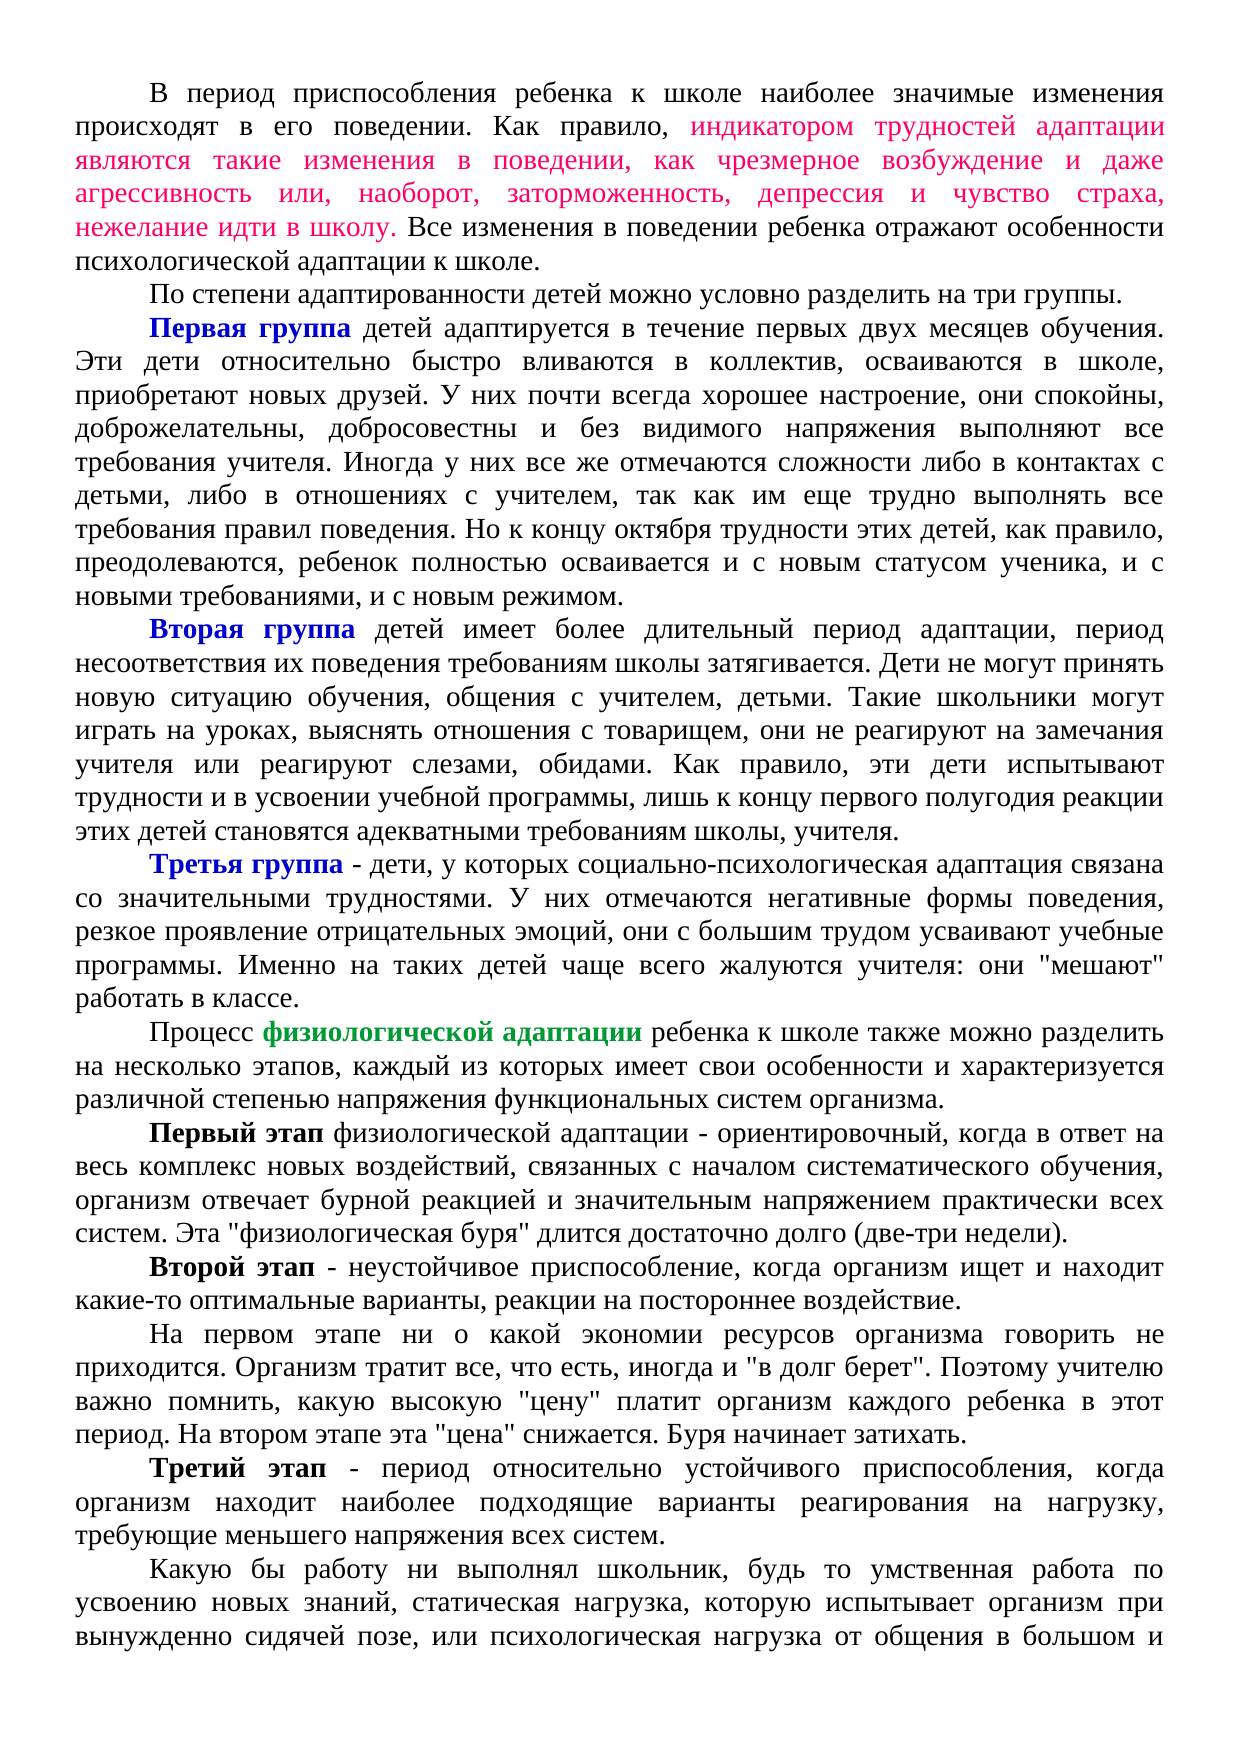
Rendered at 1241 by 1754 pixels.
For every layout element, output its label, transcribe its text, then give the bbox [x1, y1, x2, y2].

text Вторая группа детей имеет более длительный период адаптации, период несоответствия их поведения требованиям школы затягивается. Дети не могут принять новую ситуацию обучения, общения с учителем, детьми. Такие школьники могут играть на уроках, выяснять отношения с товарищем, они не реагируют на замечания учителя или реагируют слезами, обидами. Как правило, эти дети испытывают трудности и в усвоении учебной программы, лишь к концу первого полугодия реакции этих детей становятся адекватными требованиям школы, учителя. [75, 612, 1165, 846]
text В период приспособления ребенка к школе наиболее значимые изменения происходят в его поведении. Как правило, индикатором трудностей адаптации являются такие изменения в поведении, как чрезмерное возбуждение и даже агрессивность или, наоборот, заторможенность, депрессия и чувство страха, нежелание идти в школу. Все изменения в поведении ребенка отражают особенности психологической адаптации к школе. [75, 75, 1165, 276]
text На первом этапе ни о какой экономии ресурсов организма говорить не приходится. Организм тратит все, что есть, иногда и "в долг берет". Поэтому учителю важно помнить, какую высокую "цену" платит организм каждого ребенка в этот период. На втором этапе эта "цена" снижается. Буря начинает затихать. [75, 1316, 1165, 1450]
text Первая группа детей адаптируется в течение первых двух месяцев обучения. Эти дети относительно быстро вливаются в коллектив, осваиваются в школе, приобретают новых друзей. У них почти всегда хорошее настроение, они спокойны, доброжелательны, добросовестны и без видимого напряжения выполняют все требования учителя. Иногда у них все же отмечаются сложности либо в контактах с детьми, либо в отношениях с учителем, так как им еще трудно выполнять все требования правил поведения. Но к концу октября трудности этих детей, как правило, преодолеваются, ребенок полностью осваивается и с новым статусом ученика, и с новыми требованиями, и с новым режимом. [75, 310, 1165, 612]
text Процесс физиологической адаптации ребенка к школе также можно разделить на несколько этапов, каждый из которых имеет свои особенности и характеризуется различной степенью напряжения функциональных систем организма. [75, 1014, 1165, 1115]
text Третий этап - период относительно устойчивого приспособления, когда организм находит наиболее подходящие варианты реагирования на нагрузку, требующие меньшего напряжения всех систем. [75, 1450, 1165, 1551]
text Первый этап физиологической адаптации - ориентировочный, когда в ответ на весь комплекс новых воздействий, связанных с началом систематического обучения, организм отвечает бурной реакцией и значительным напряжением практически всех систем. Эта "физиологическая буря" длится достаточно долго (две-три недели). [75, 1115, 1165, 1249]
text Третья группа - дети, у которых социально-психологическая адаптация связана со значительными трудностями. У них отмечаются негативные формы поведения, резкое проявление отрицательных эмоций, они с большим трудом усваивают учебные программы. Именно на таких детей чаще всего жалуются учителя: они "мешают" работать в классе. [75, 846, 1165, 1014]
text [75, 1551, 1165, 1651]
text Второй этап - неустойчивое приспособление, когда организм ищет и находит какие-то оптимальные варианты, реакции на постороннее воздействие. [75, 1249, 1165, 1316]
text По степени адаптированности детей можно условно разделить на три группы. [75, 276, 1165, 310]
